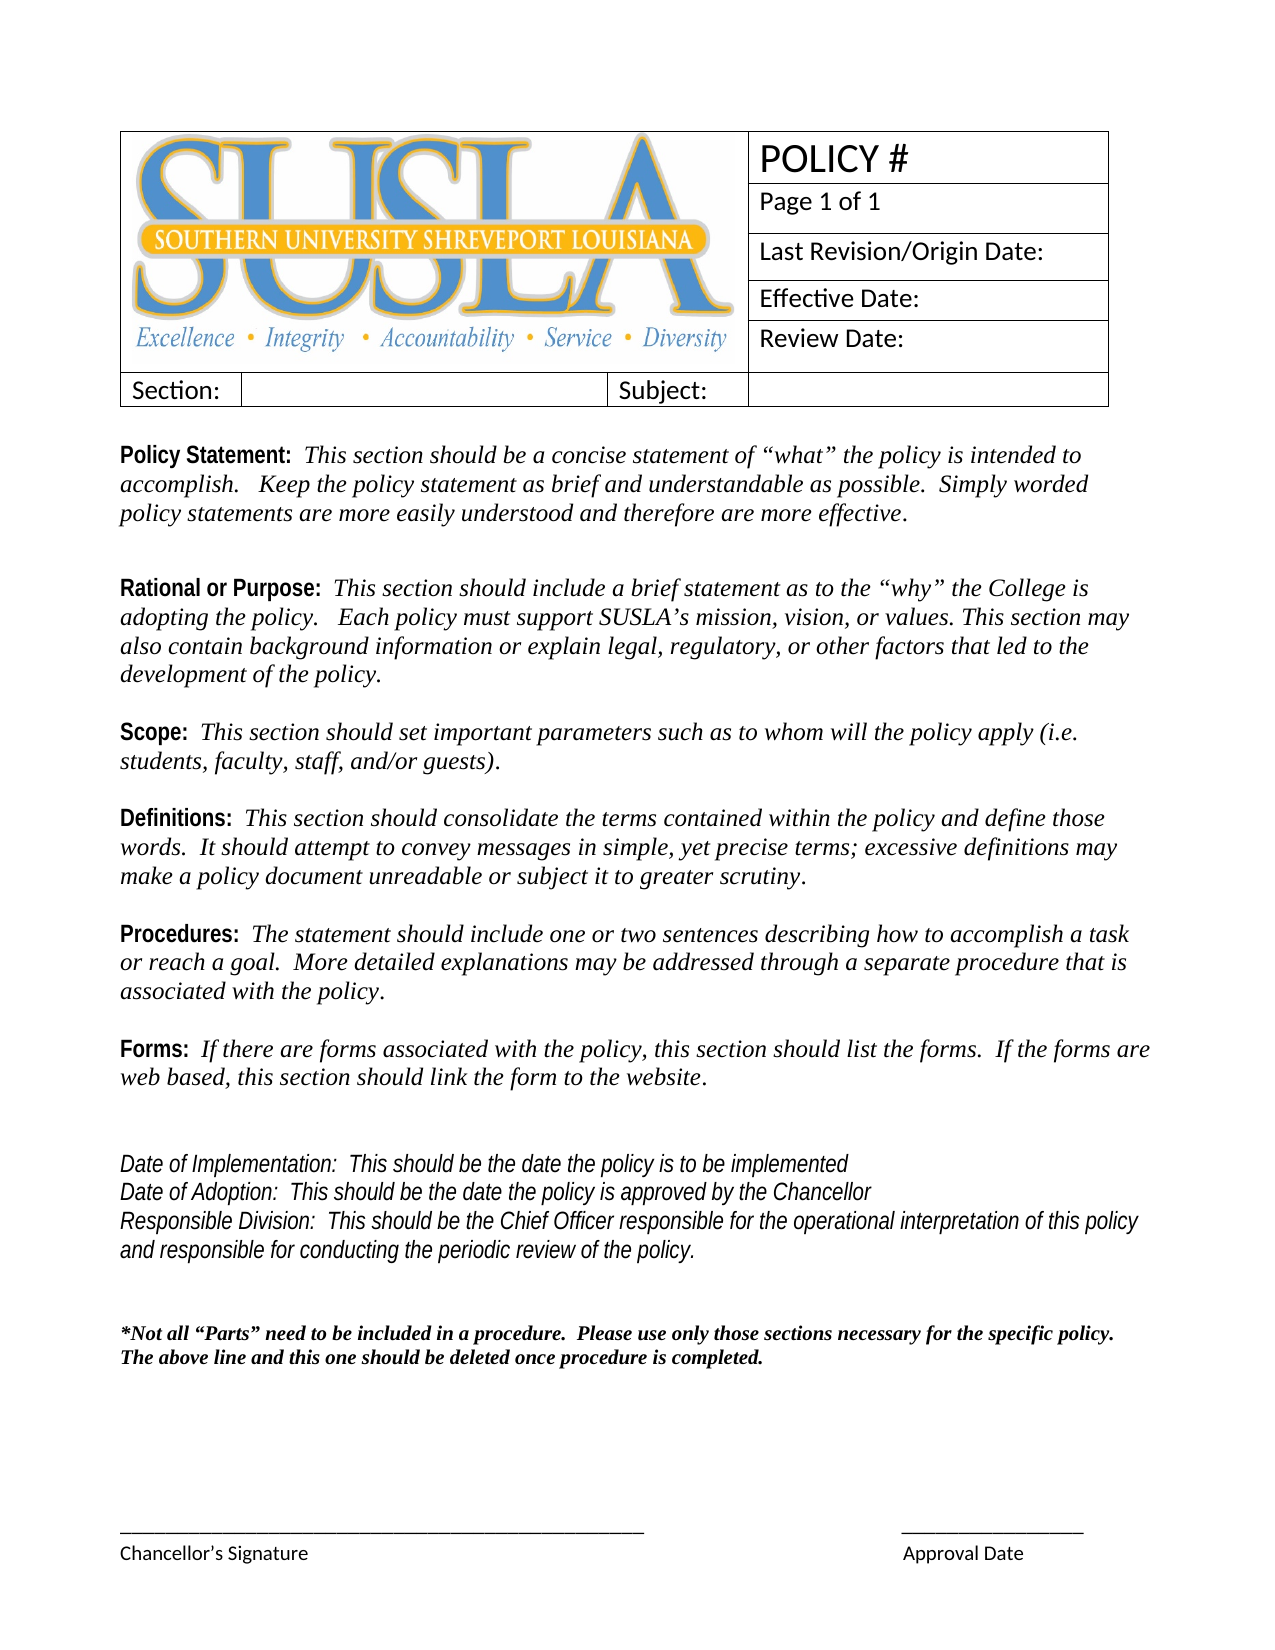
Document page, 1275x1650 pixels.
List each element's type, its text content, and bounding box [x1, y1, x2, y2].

text Definitions: This section should consolidate the terms contained within the policy and define those words. It should attempt to convey messages in simple, yet precise terms; excessive definitions may make a policy document unreadable or subject it to greater scrutiny. [120, 803, 1155, 890]
table_cell Review Date: [749, 321, 1108, 372]
table_header [121, 132, 748, 372]
table_cell [749, 373, 1108, 406]
table_cell Effective Date: [749, 281, 1108, 320]
text Procedures: The statement should include one or two sentences describing how to accomplish a task or reach a goal. More detailed explanations may be addressed through a separate procedure that is associated with the policy. [120, 918, 1155, 1005]
picture [131, 132, 735, 364]
table_cell Page 1 of 1 [749, 184, 1108, 233]
text Chancellor’s Signature Approval Date [120, 1540, 1155, 1565]
text Date of Adoption: This should be the date the policy is approved by the Chancellor [120, 1177, 1155, 1206]
text Date of Implementation: This should be the date the policy is to be implemented [120, 1149, 1155, 1177]
table_header POLICY # [749, 132, 1108, 183]
table_cell Section: [121, 373, 241, 406]
table_cell [242, 373, 607, 406]
text Forms: If there are forms associated with the policy, this section should list the forms. If the forms are web based, this section should link the form to the website. [120, 1034, 1155, 1091]
text *Not all “Parts” need to be included in a procedure. Please use only those sections necessary for the specific policy. The above line and this one should be deleted once procedure is completed. [120, 1321, 1155, 1369]
table_cell Subject: [608, 373, 748, 406]
text Responsible Division: This should be the Chief Officer responsible for the operational interpretation of this policy and responsible for conducting the periodic review of the policy. [120, 1206, 1155, 1263]
text Policy Statement: This section should be a concise statement of “what” the policy is intended to accomplish. Keep the policy statement as brief and understandable as possible. Simply worded policy statements are more easily understood and therefore are more effective. [120, 440, 1155, 526]
text ______________________________________________ ________________ [120, 1509, 1155, 1538]
text Scope: This section should set important parameters such as to whom will the policy apply (i.e. students, faculty, staff, and/or guests). [120, 717, 1155, 775]
table_cell Last Revision/Origin Date: [749, 234, 1108, 280]
text Rational or Purpose: This section should include a brief statement as to the “why” the College is adopting the policy. Each policy must support SUSLA’s mission, vision, or values. This section may also contain background information or explain legal, regulatory, or other factors that led to the development of the policy. [120, 573, 1155, 688]
